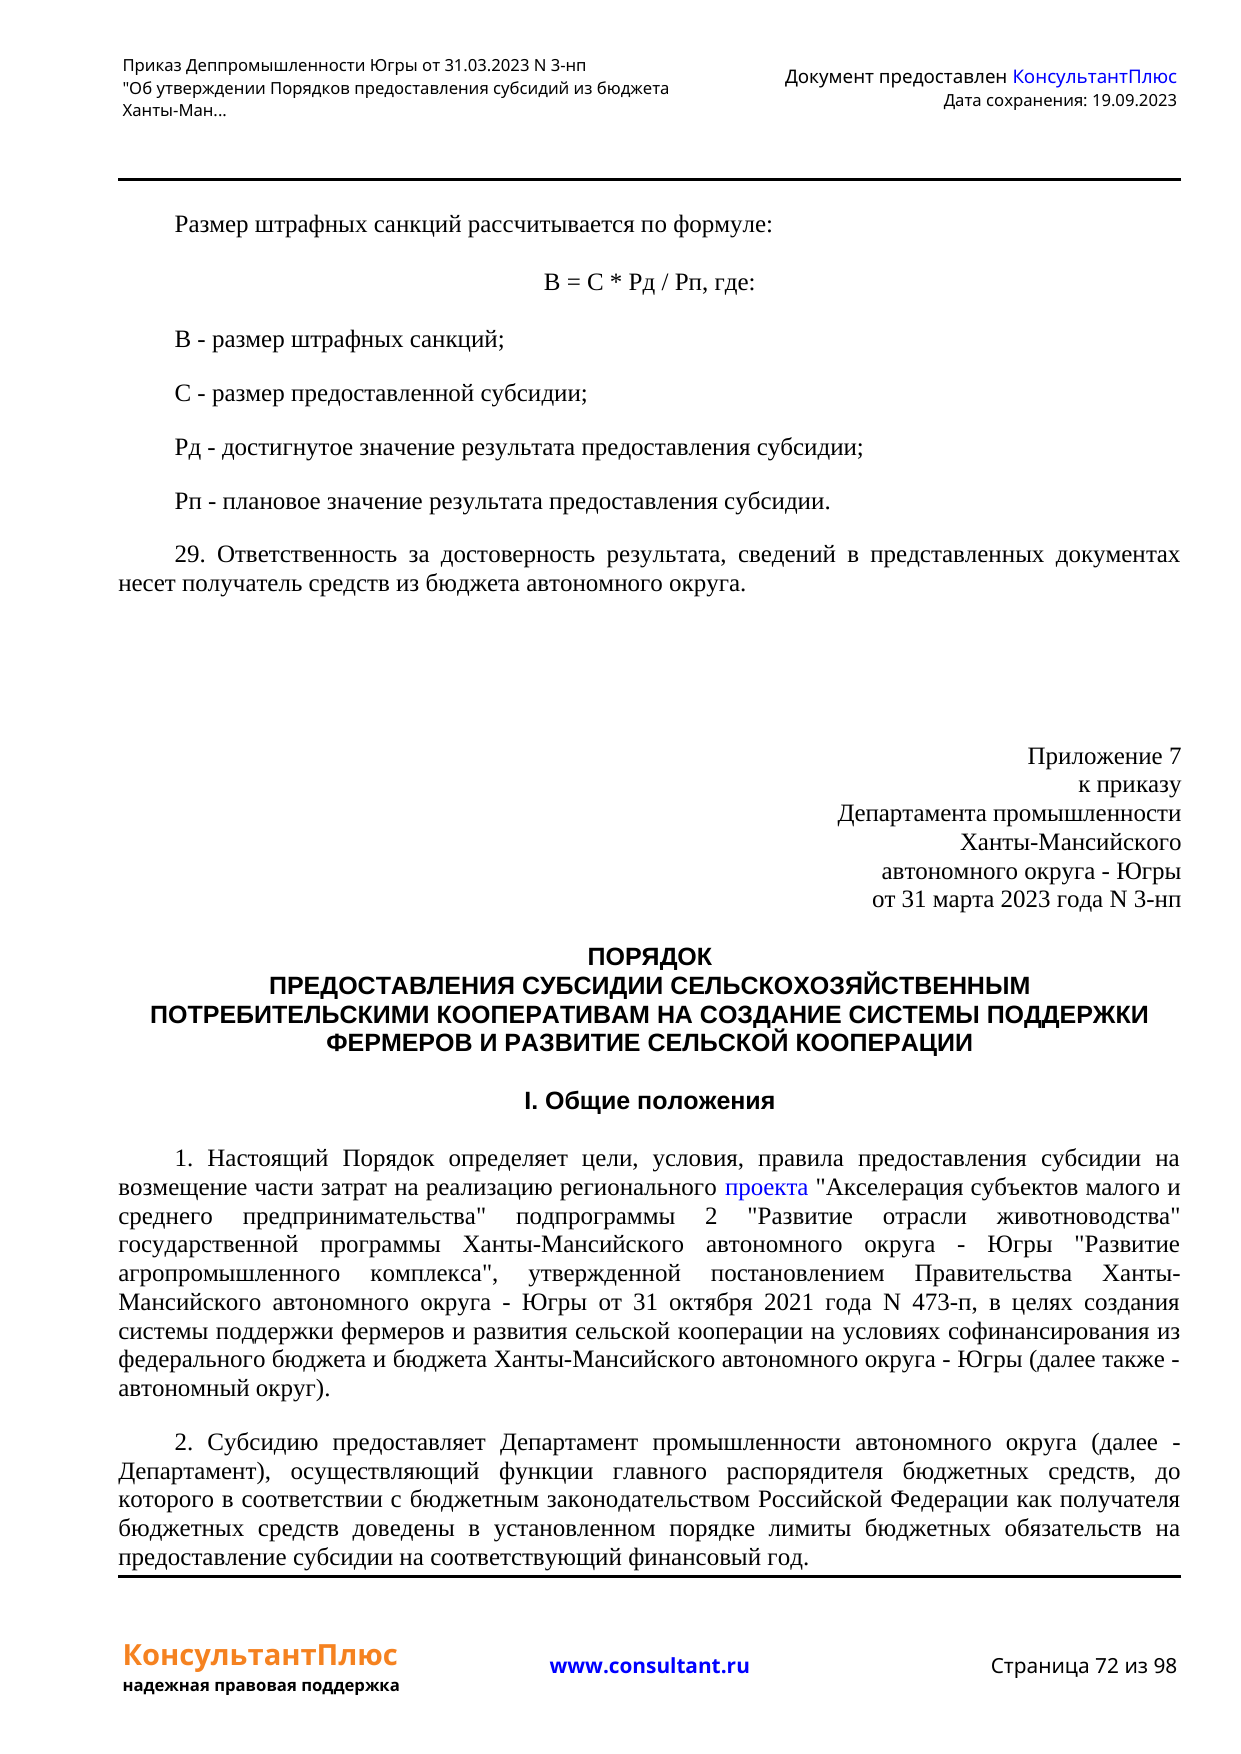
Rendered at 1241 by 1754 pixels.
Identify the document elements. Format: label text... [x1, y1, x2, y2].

text Ханты-Мансийского [118, 827, 1181, 856]
text Рд - достигнутое значение результата предоставления субсидии; [118, 432, 1181, 461]
text С - размер предоставленной субсидии; [118, 378, 1181, 407]
text Приложение 7 [118, 741, 1181, 769]
text 29. Ответственность за достоверность результата, сведений в представленных документах несет получатель средств из бюджета автономного округа. [118, 539, 1181, 597]
text 2. Субсидию предоставляет Департамент промышленности автономного округа (далее - Департамент), осуществляющий функции главного распорядителя бюджетных средств, до которого в соответствии с бюджетным законодательством Российской Федерации как получателя бюджетных средств доведены в установленном порядке лимиты бюджетных обязательств на предоставление субсидии на соответствующий финансовый год. [118, 1427, 1181, 1571]
text 1. Настоящий Порядок определяет цели, условия, правила предоставления субсидии на возмещение части затрат на реализацию регионального проекта "Акселерация субъектов малого и среднего предпринимательства" подпрограммы 2 "Развитие отрасли животноводства" государственной программы Ханты-Мансийского автономного округа - Югры "Развитие агропромышленного комплекса", утвержденной постановлением Правительства Ханты-Мансийского автономного округа - Югры от 31 октября 2021 года N 473-п, в целях создания системы поддержки фермеров и развития сельской кооперации на условиях софинансирования из федерального бюджета и бюджета Ханты-Мансийского автономного округа - Югры (далее также - автономный округ). [118, 1143, 1181, 1402]
text от 31 марта 2023 года N 3-нп [118, 884, 1181, 913]
text В - размер штрафных санкций; [118, 324, 1181, 353]
text Размер штрафных санкций рассчитывается по формуле: [118, 209, 1181, 238]
text автономного округа - Югры [118, 856, 1181, 884]
title ПОРЯДОК [118, 942, 1181, 971]
title ФЕРМЕРОВ И РАЗВИТИЕ СЕЛЬСКОЙ КООПЕРАЦИИ [118, 1028, 1181, 1057]
text Департамента промышленности [118, 798, 1181, 827]
text к приказу [118, 769, 1181, 798]
title ПОТРЕБИТЕЛЬСКИМИ КООПЕРАТИВАМ НА СОЗДАНИЕ СИСТЕМЫ ПОДДЕРЖКИ [118, 999, 1181, 1028]
text Рп - плановое значение результата предоставления субсидии. [118, 486, 1181, 514]
text В = С * Рд / Рп, где: [118, 267, 1181, 296]
title I. Общие положения [118, 1086, 1181, 1114]
title ПРЕДОСТАВЛЕНИЯ СУБСИДИИ СЕЛЬСКОХОЗЯЙСТВЕННЫМ [118, 971, 1181, 999]
